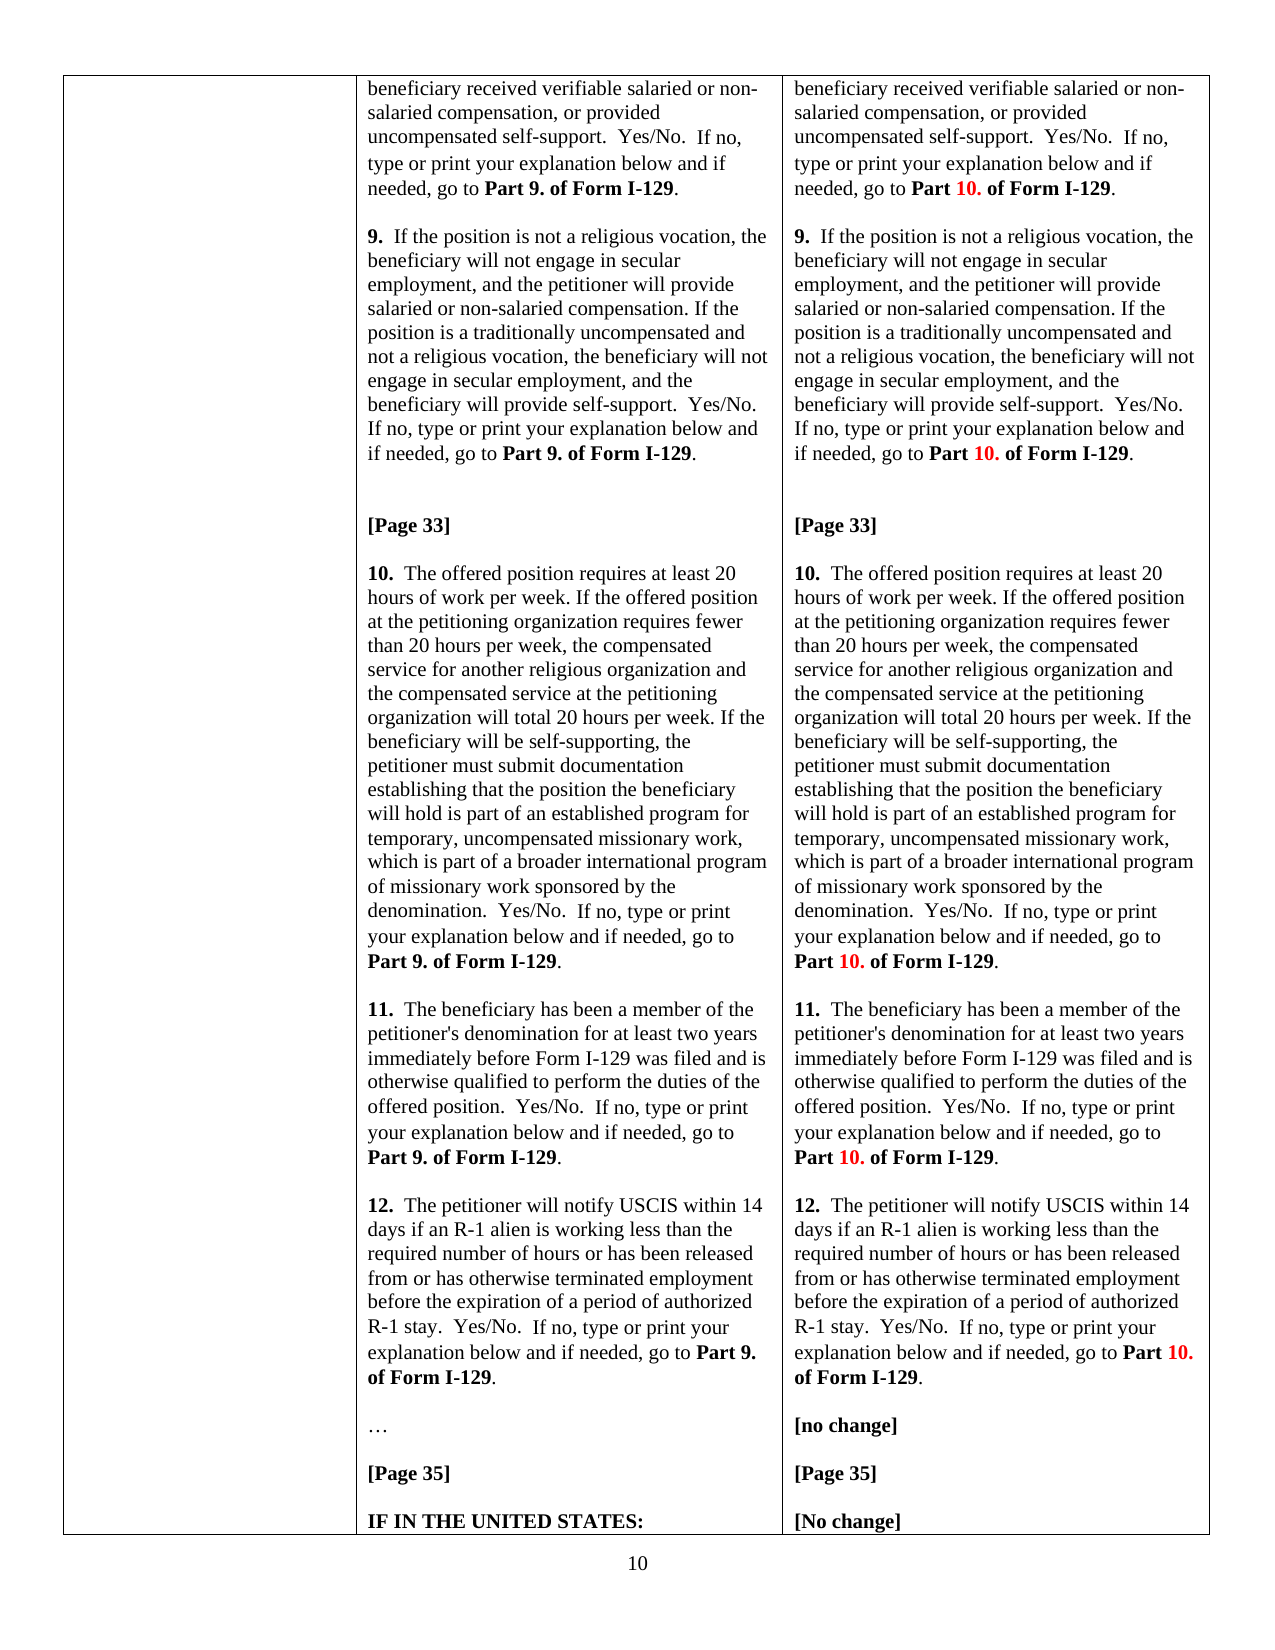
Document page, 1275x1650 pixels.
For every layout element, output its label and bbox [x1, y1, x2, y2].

table_cell [357, 76, 782, 1533]
table_cell [64, 76, 356, 1533]
table_cell [783, 76, 1209, 1533]
